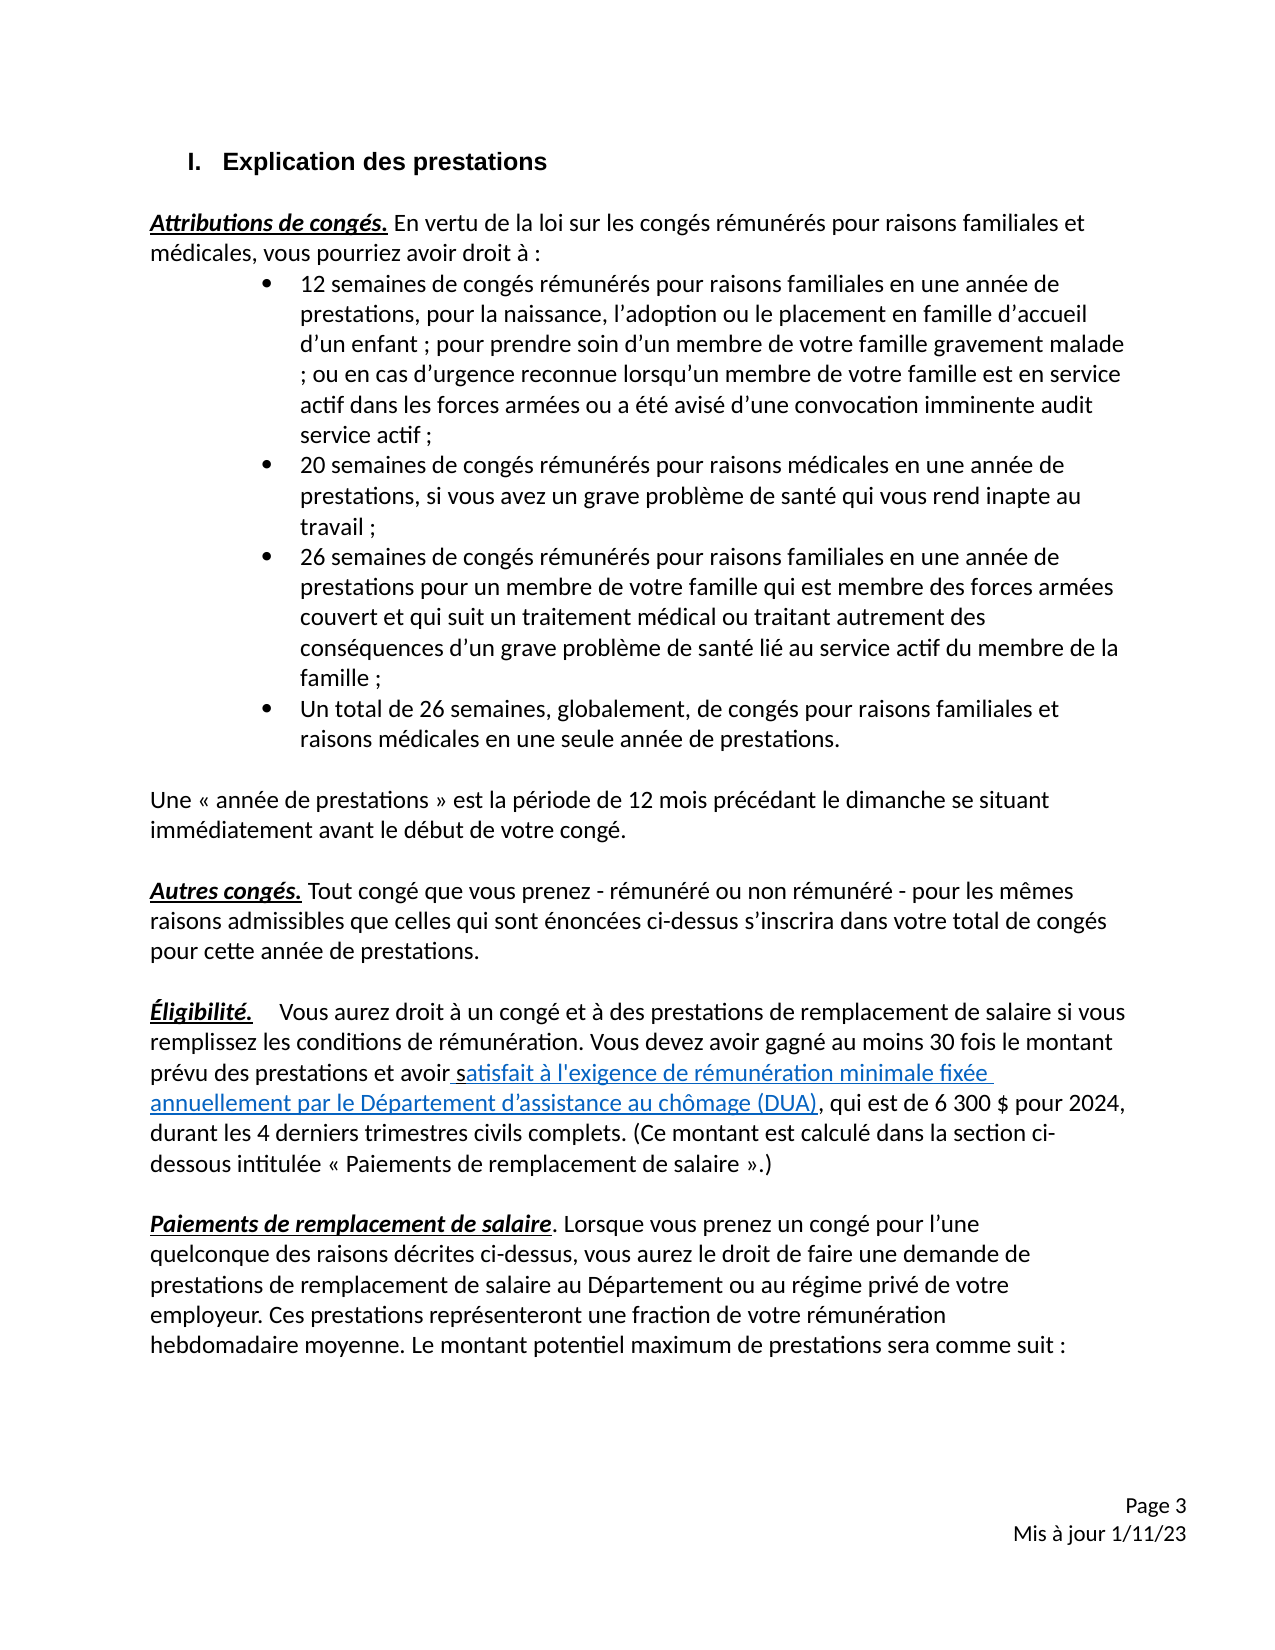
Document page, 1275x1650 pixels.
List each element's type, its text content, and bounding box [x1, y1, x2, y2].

text Attributions de congés. En vertu de la loi sur les congés rémunérés pour raisons familiales et médicales, vous pourriez avoir droit à : [150, 207, 1096, 268]
text Autres congés. Tout congé que vous prenez - rémunéré ou non rémunéré - pour les mêmes raisons admissibles que celles qui sont énoncées ci-dessus s’inscrira dans votre total de congés pour cette année de prestations. [150, 875, 1124, 966]
text Une « année de prestations » est la période de 12 mois précédant le dimanche se situant immédiatement avant le début de votre congé. [150, 784, 1088, 844]
list 12 semaines de congés rémunérés pour raisons familiales en une année de prestations, pour la naissance, l’adoption ou le placement en famille d’accueil d’un enfant ; pour prendre soin d’un membre de votre famille gravement malade ; ou en cas d’urgence reconnue lorsqu’un membre de votre famille est en service actif dans les forces armées ou a été avisé d’une convocation imminente audit service actif ; [262, 268, 1128, 450]
text I. Explication des prestations [187, 147, 1188, 176]
text Éligibilité. Vous aurez droit à un congé et à des prestations de remplacement de salaire si vous remplissez les conditions de rémunération. Vous devez avoir gagné au moins 30 fois le montant prévu des prestations et avoir satisfait à l'exigence de rémunération minimale fixée annuellement par le Département d’assistance au chômage (DUA), qui est de 6 300 $ pour 2024, durant les 4 derniers trimestres civils complets. (Ce montant est calculé dans la section ci-dessous intitulée « Paiements de remplacement de salaire ».) [150, 996, 1131, 1178]
list 20 semaines de congés rémunérés pour raisons médicales en une année de prestations, si vous avez un grave problème de santé qui vous rend inapte au travail ; [262, 450, 1097, 541]
list Un total de 26 semaines, globalement, de congés pour raisons familiales et raisons médicales en une seule année de prestations. [262, 693, 1106, 754]
list 26 semaines de congés rémunérés pour raisons familiales en une année de prestations pour un membre de votre famille qui est membre des forces armées couvert et qui suit un traitement médical ou traitant autrement des conséquences d’un grave problème de santé lié au service actif du membre de la famille ; [262, 541, 1124, 693]
text Paiements de remplacement de salaire. Lorsque vous prenez un congé pour l’une quelconque des raisons décrites ci-dessus, vous aurez le droit de faire une demande de prestations de remplacement de salaire au Département ou au régime privé de votre employeur. Ces prestations représenteront une fraction de votre rémunération hebdomadaire moyenne. Le montant potentiel maximum de prestations sera comme suit : [150, 1209, 1089, 1360]
